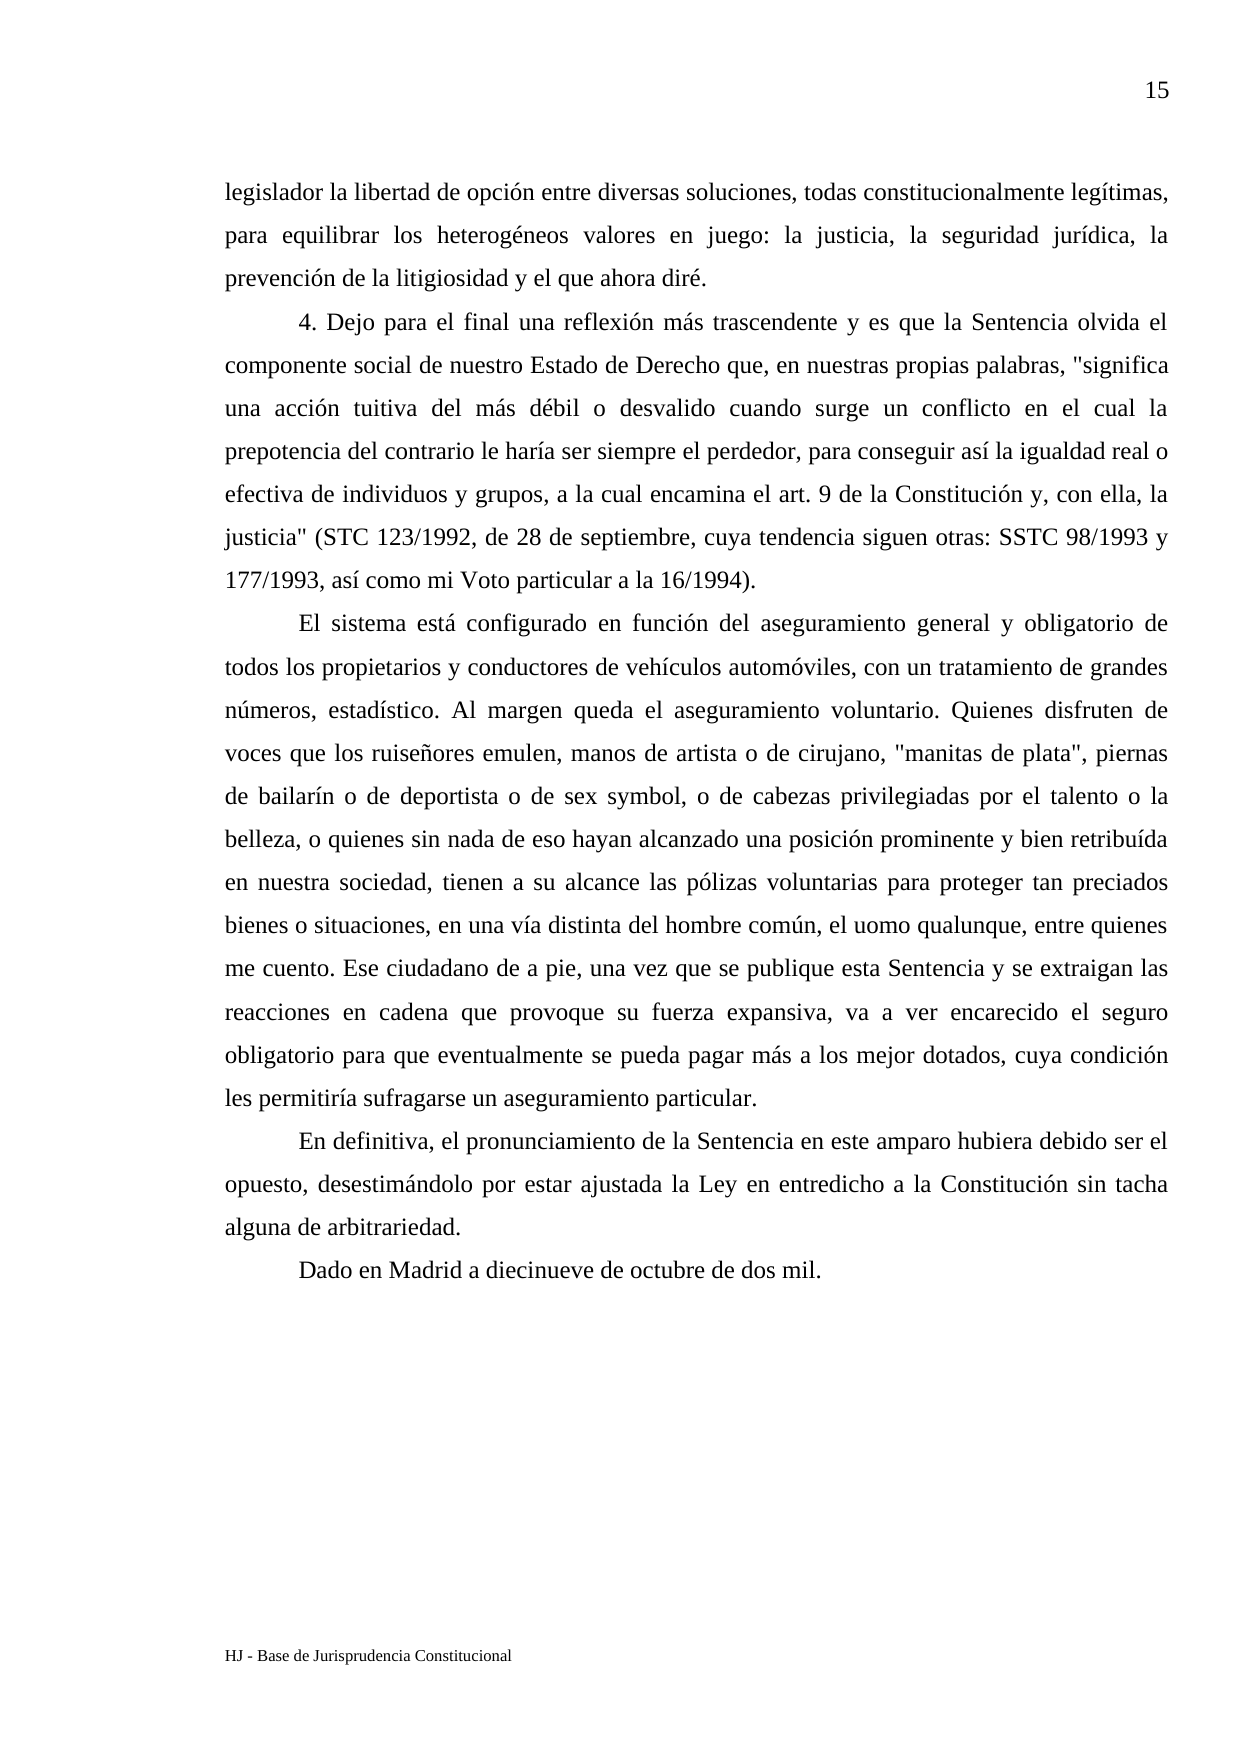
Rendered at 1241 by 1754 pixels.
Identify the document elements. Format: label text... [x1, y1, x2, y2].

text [224, 177, 1169, 292]
text Dado en Madrid a diecinueve de octubre de dos mil. [224, 1255, 1169, 1284]
text 4. Dejo para el final una reflexión más trascendente y es que la Sentencia olvida el componente social de nuestro Estado de Derecho que, en nuestras propias palabras, "significa una acción tuitiva del más débil o desvalido cuando surge un conflicto en el cual la prepotencia del contrario le haría ser siempre el perdedor, para conseguir así la igualdad real o efectiva de individuos y grupos, a la cual encamina el art. 9 de la Constitución y, con ella, la justicia" (STC 123/1992, de 28 de septiembre, cuya tendencia siguen otras: SSTC 98/1993 y 177/1993, así como mi Voto particular a la 16/1994). [224, 307, 1169, 594]
text En definitiva, el pronunciamiento de la Sentencia en este amparo hubiera debido ser el opuesto, desestimándolo por estar ajustada la Ley en entredicho a la Constitución sin tacha alguna de arbitrariedad. [224, 1126, 1169, 1241]
text El sistema está configurado en función del aseguramiento general y obligatorio de todos los propietarios y conductores de vehículos automóviles, con un tratamiento de grandes números, estadístico. Al margen queda el aseguramiento voluntario. Quienes disfruten de voces que los ruiseñores emulen, manos de artista o de cirujano, "manitas de plata", piernas de bailarín o de deportista o de sex symbol, o de cabezas privilegiadas por el talento o la belleza, o quienes sin nada de eso hayan alcanzado una posición prominente y bien retribuída en nuestra sociedad, tienen a su alcance las pólizas voluntarias para proteger tan preciados bienes o situaciones, en una vía distinta del hombre común, el uomo qualunque, entre quienes me cuento. Ese ciudadano de a pie, una vez que se publique esta Sentencia y se extraigan las reacciones en cadena que provoque su fuerza expansiva, va a ver encarecido el seguro obligatorio para que eventualmente se pueda pagar más a los mejor dotados, cuya condición les permitiría sufragarse un aseguramiento particular. [224, 608, 1169, 1112]
